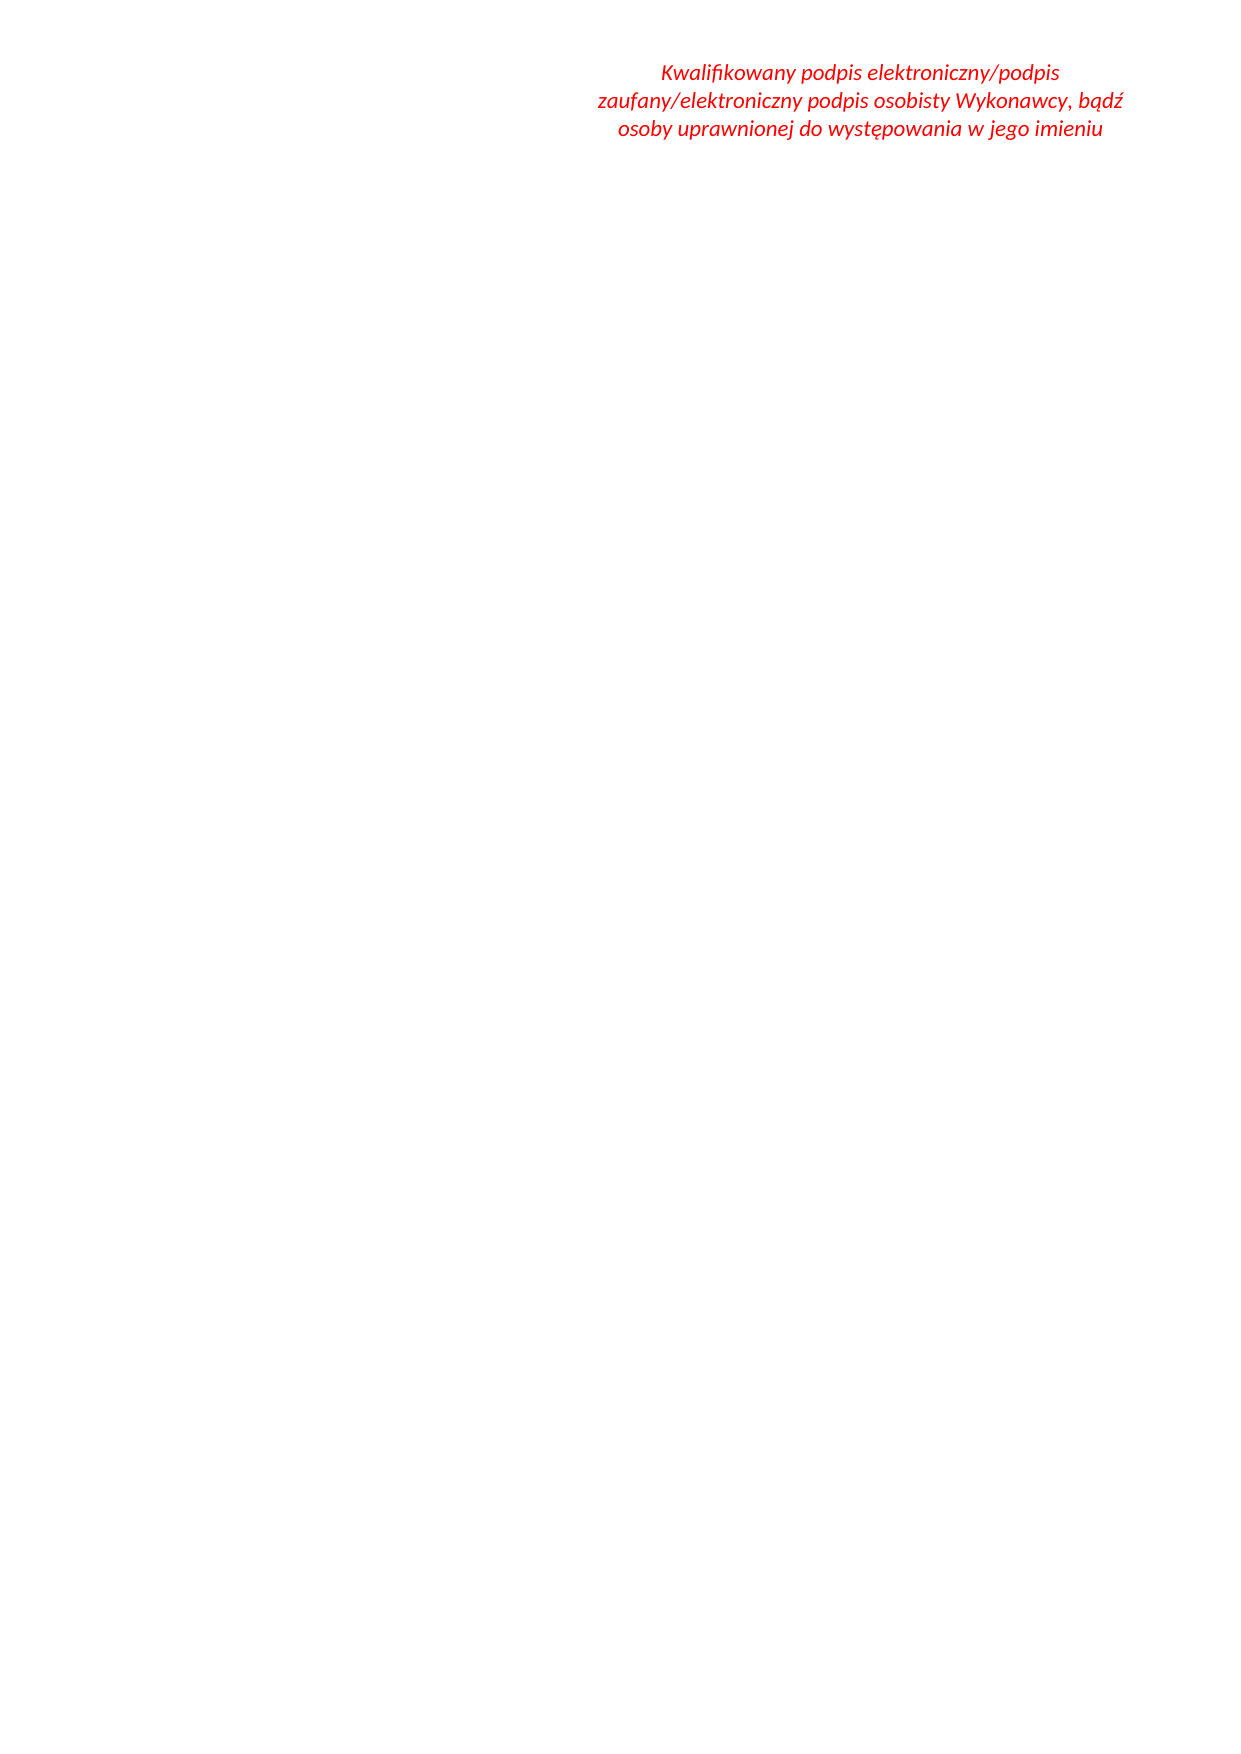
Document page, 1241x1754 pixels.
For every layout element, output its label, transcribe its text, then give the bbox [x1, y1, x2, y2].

text Kwalifikowany podpis elektroniczny/podpis zaufany/elektroniczny podpis osobisty Wykonawcy, bądź osoby uprawnionej do występowania w jego imieniu [579, 58, 1142, 142]
